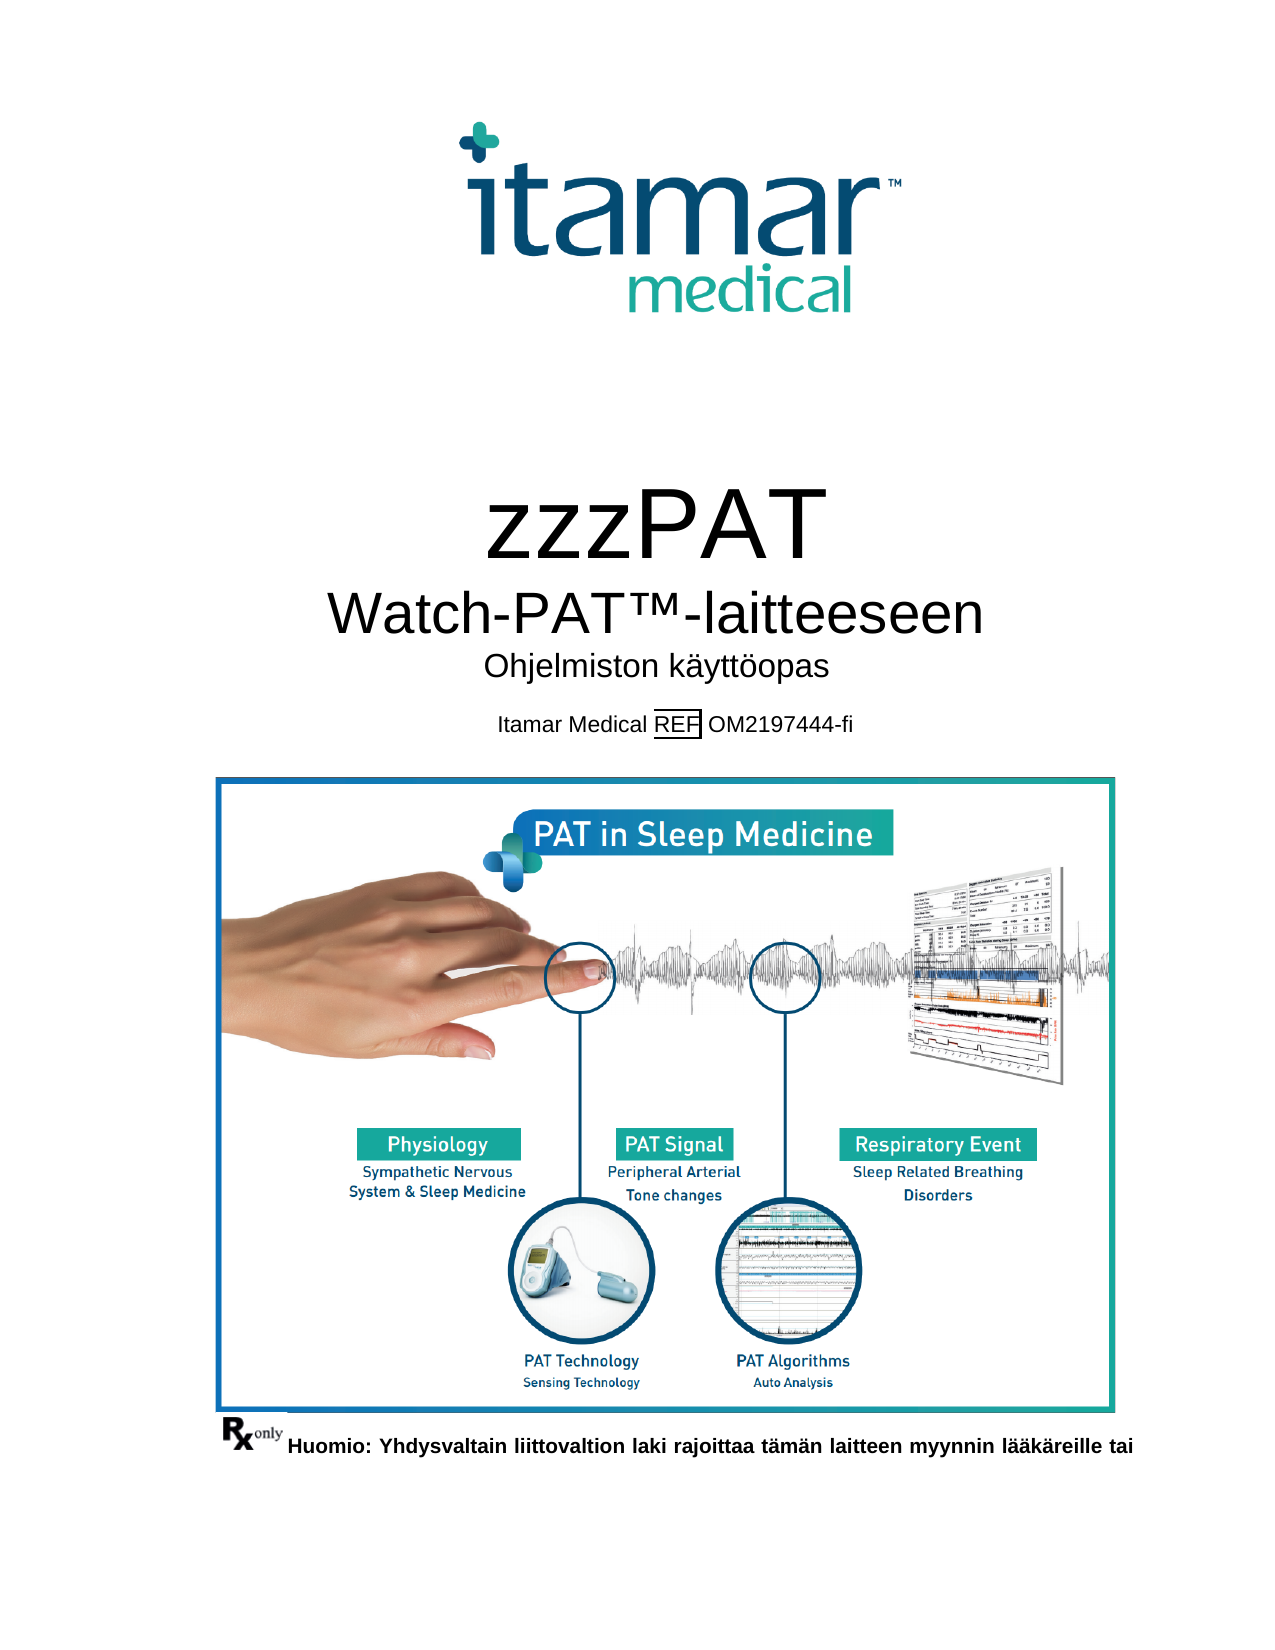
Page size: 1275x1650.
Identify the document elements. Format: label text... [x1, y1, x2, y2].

text Watch-PAT™-laitteeseen [178, 579, 1134, 646]
picture [215, 777, 1116, 1453]
text zzzPAT [178, 464, 1134, 579]
picture [452, 115, 906, 314]
text Ohjelmiston käyttöopas [178, 646, 1134, 685]
text Itamar Medical REF OM2197444-fi [216, 709, 699, 739]
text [216, 1412, 1134, 1457]
text Itamar Medical REF OM2197444-fi [702, 709, 1134, 739]
